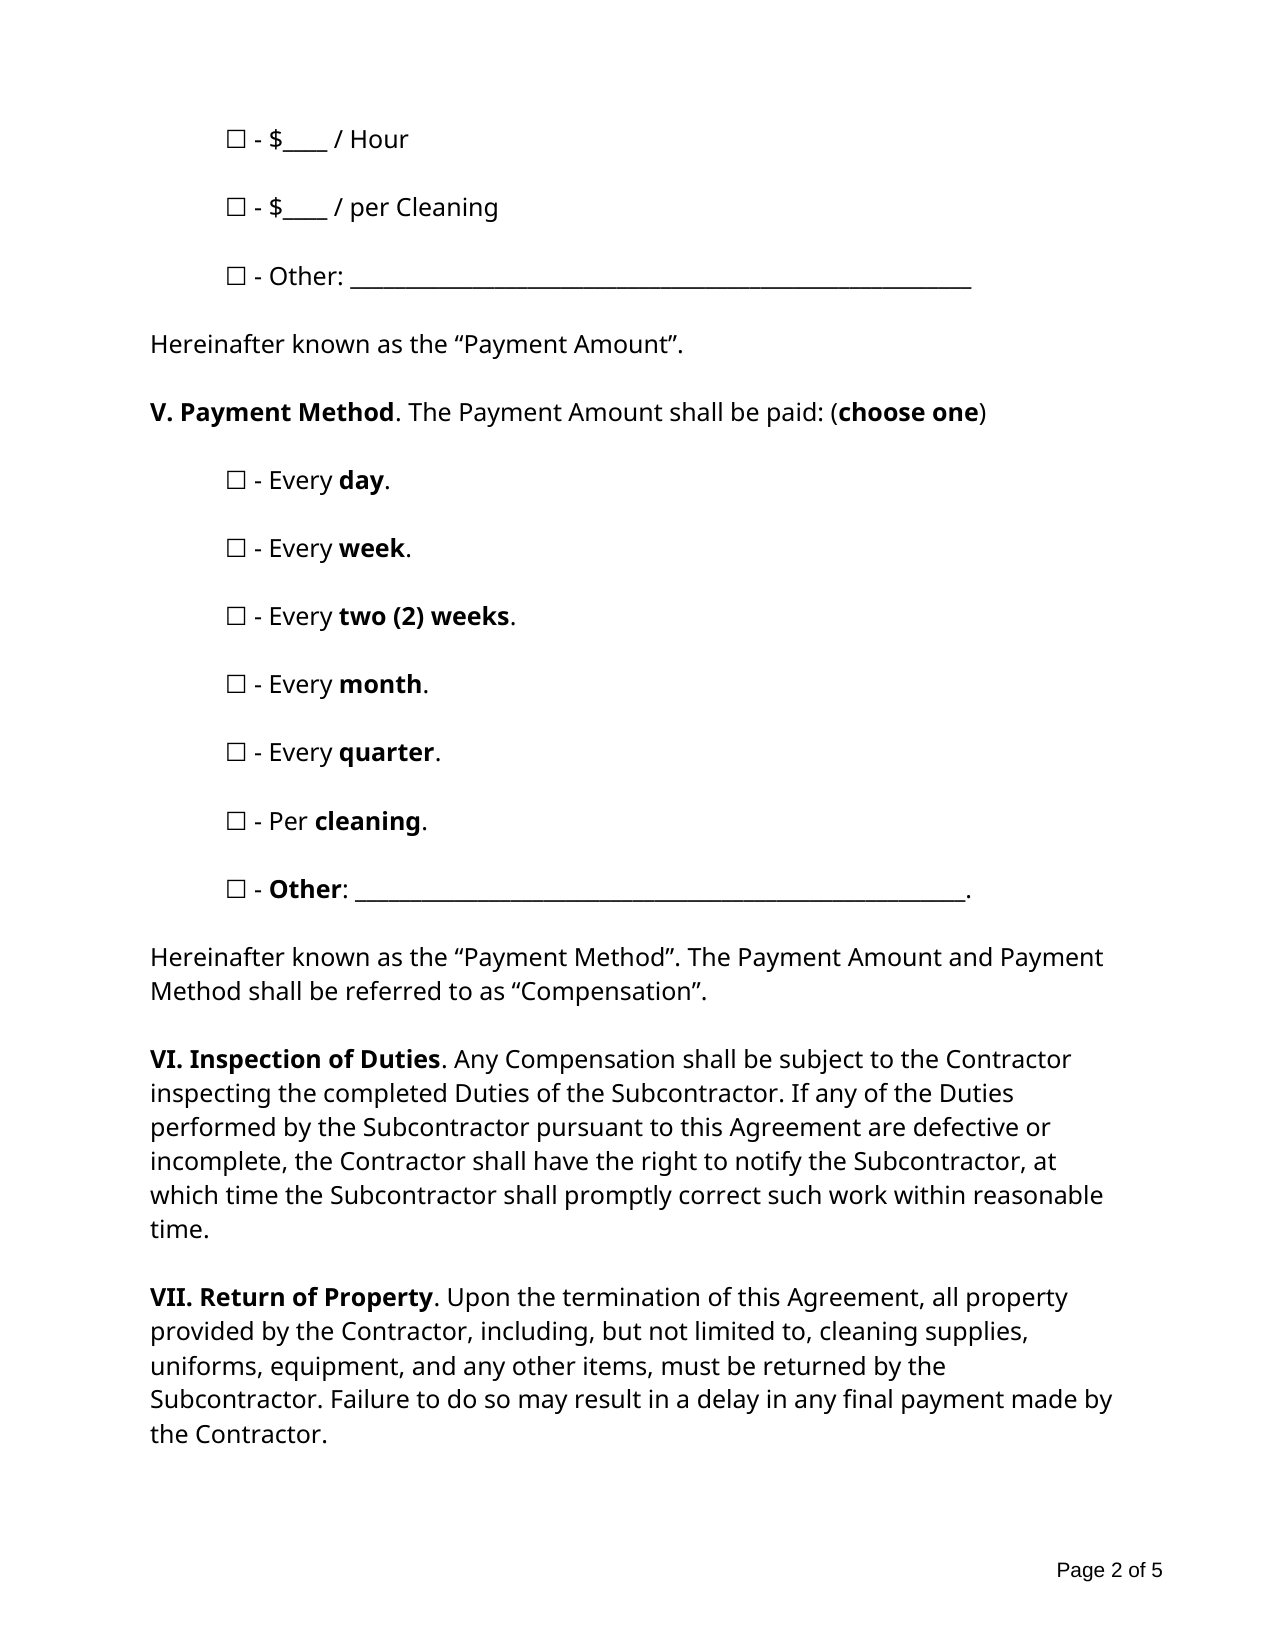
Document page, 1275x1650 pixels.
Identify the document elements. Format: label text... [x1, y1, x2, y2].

text - Every day. [225, 462, 1125, 497]
text - Every quarter. [225, 735, 1125, 769]
text - Every two (2) weeks. [225, 599, 1125, 633]
text VI. Inspection of Duties. Any Compensation shall be subject to the Contractor inspecting the completed Duties of the Subcontractor. If any of the Duties performed by the Subcontractor pursuant to this Agreement are defective or incomplete, the Contractor shall have the right to notify the Subcontractor, at which time the Subcontractor shall promptly correct such work within reasonable time. [150, 1042, 1125, 1246]
text - Every month. [225, 667, 1125, 701]
text Hereinafter known as the “Payment Amount”. [150, 326, 1125, 360]
text - $____ / per Cleaning [225, 190, 1125, 224]
text V. Payment Method. The Payment Amount shall be paid: (choose one) [150, 394, 1125, 428]
text - Every week. [225, 531, 1125, 565]
text - Other: _______________________________________________________. [225, 871, 1125, 905]
text - Per cleaning. [225, 803, 1125, 837]
text - $____ / Hour [225, 122, 1125, 156]
text Hereinafter known as the “Payment Method”. The Payment Amount and Payment Method shall be referred to as “Compensation”. [150, 939, 1125, 1007]
text - Other: ________________________________________________________ [225, 258, 1125, 292]
text VII. Return of Property. Upon the termination of this Agreement, all property provided by the Contractor, including, but not limited to, cleaning supplies, uniforms, equipment, and any other items, must be returned by the Subcontractor. Failure to do so may result in a delay in any final payment made by the Contractor. [150, 1280, 1125, 1450]
